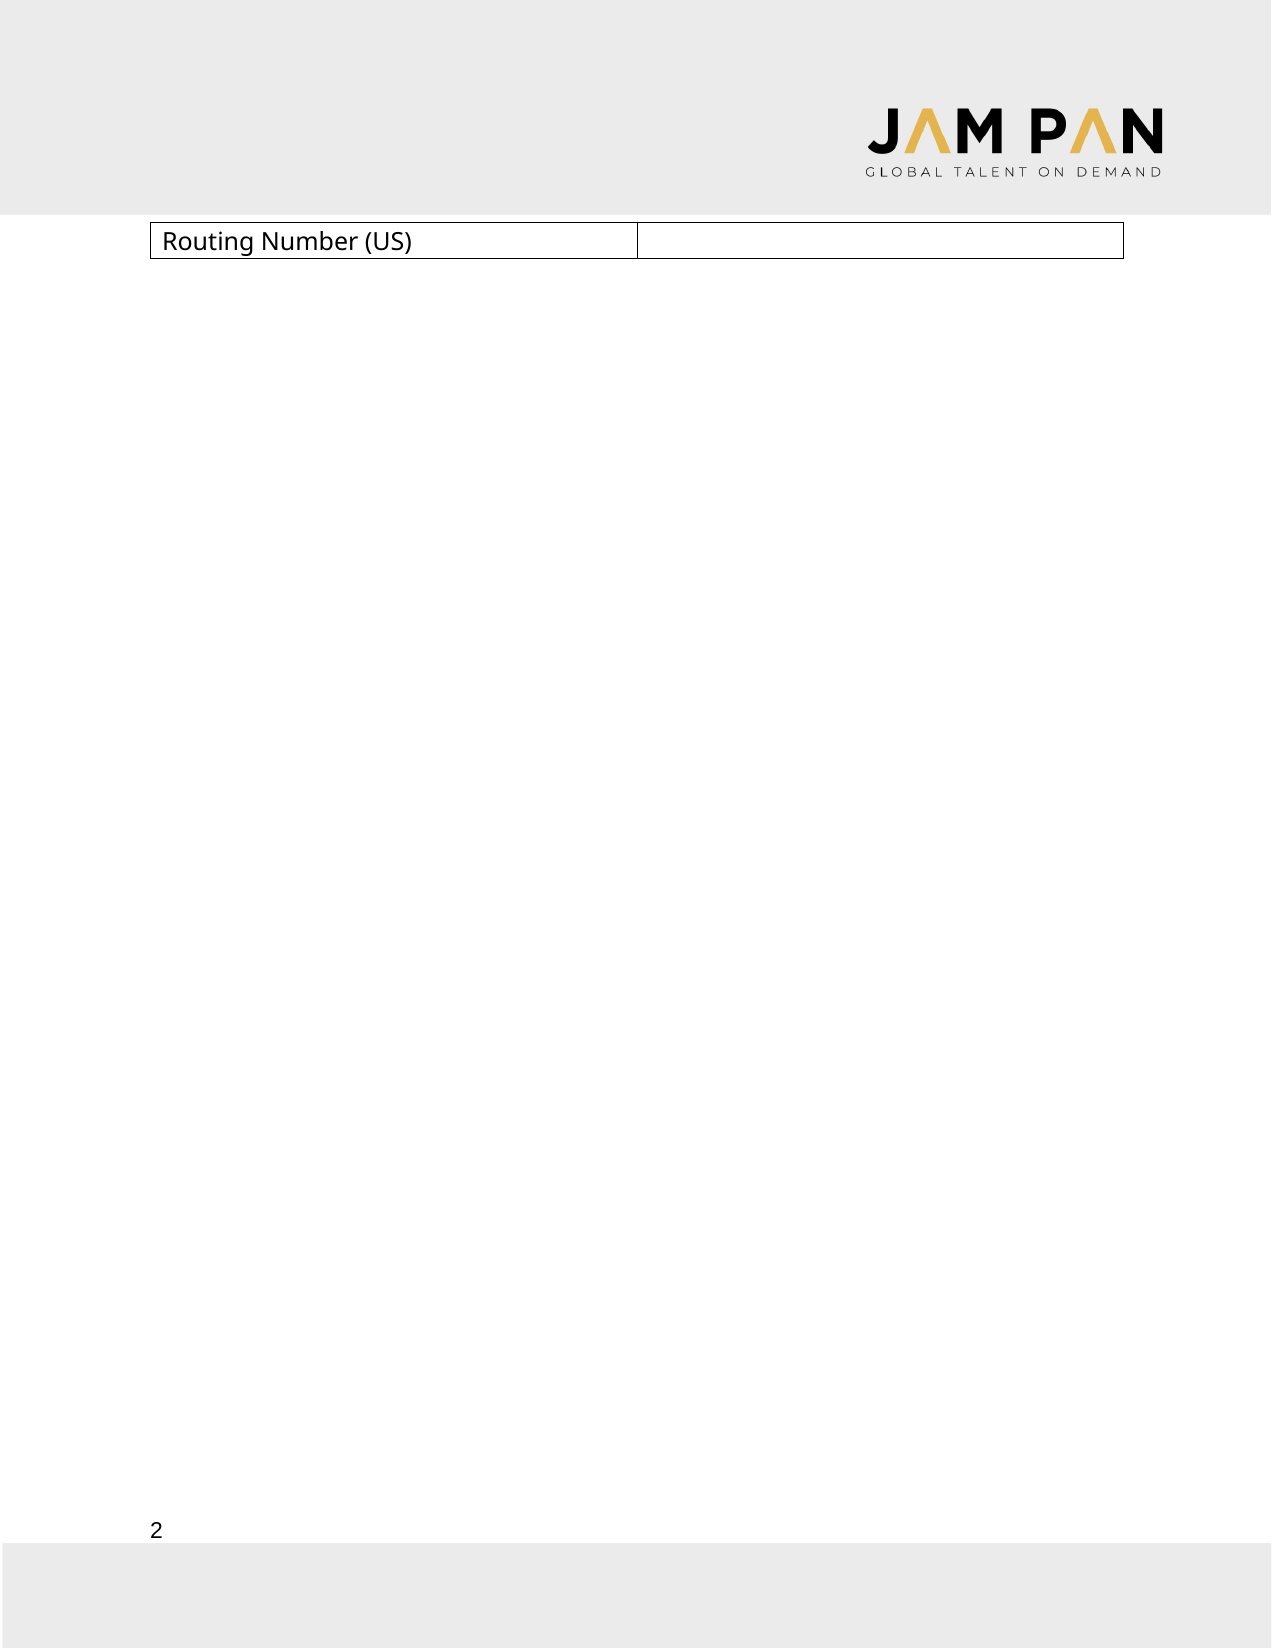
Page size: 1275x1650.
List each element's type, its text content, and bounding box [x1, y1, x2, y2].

picture [0, 0, 1271, 222]
picture [2, 1543, 1272, 1648]
table_cell [638, 223, 1123, 258]
table_cell Routing Number (US) [151, 223, 637, 258]
